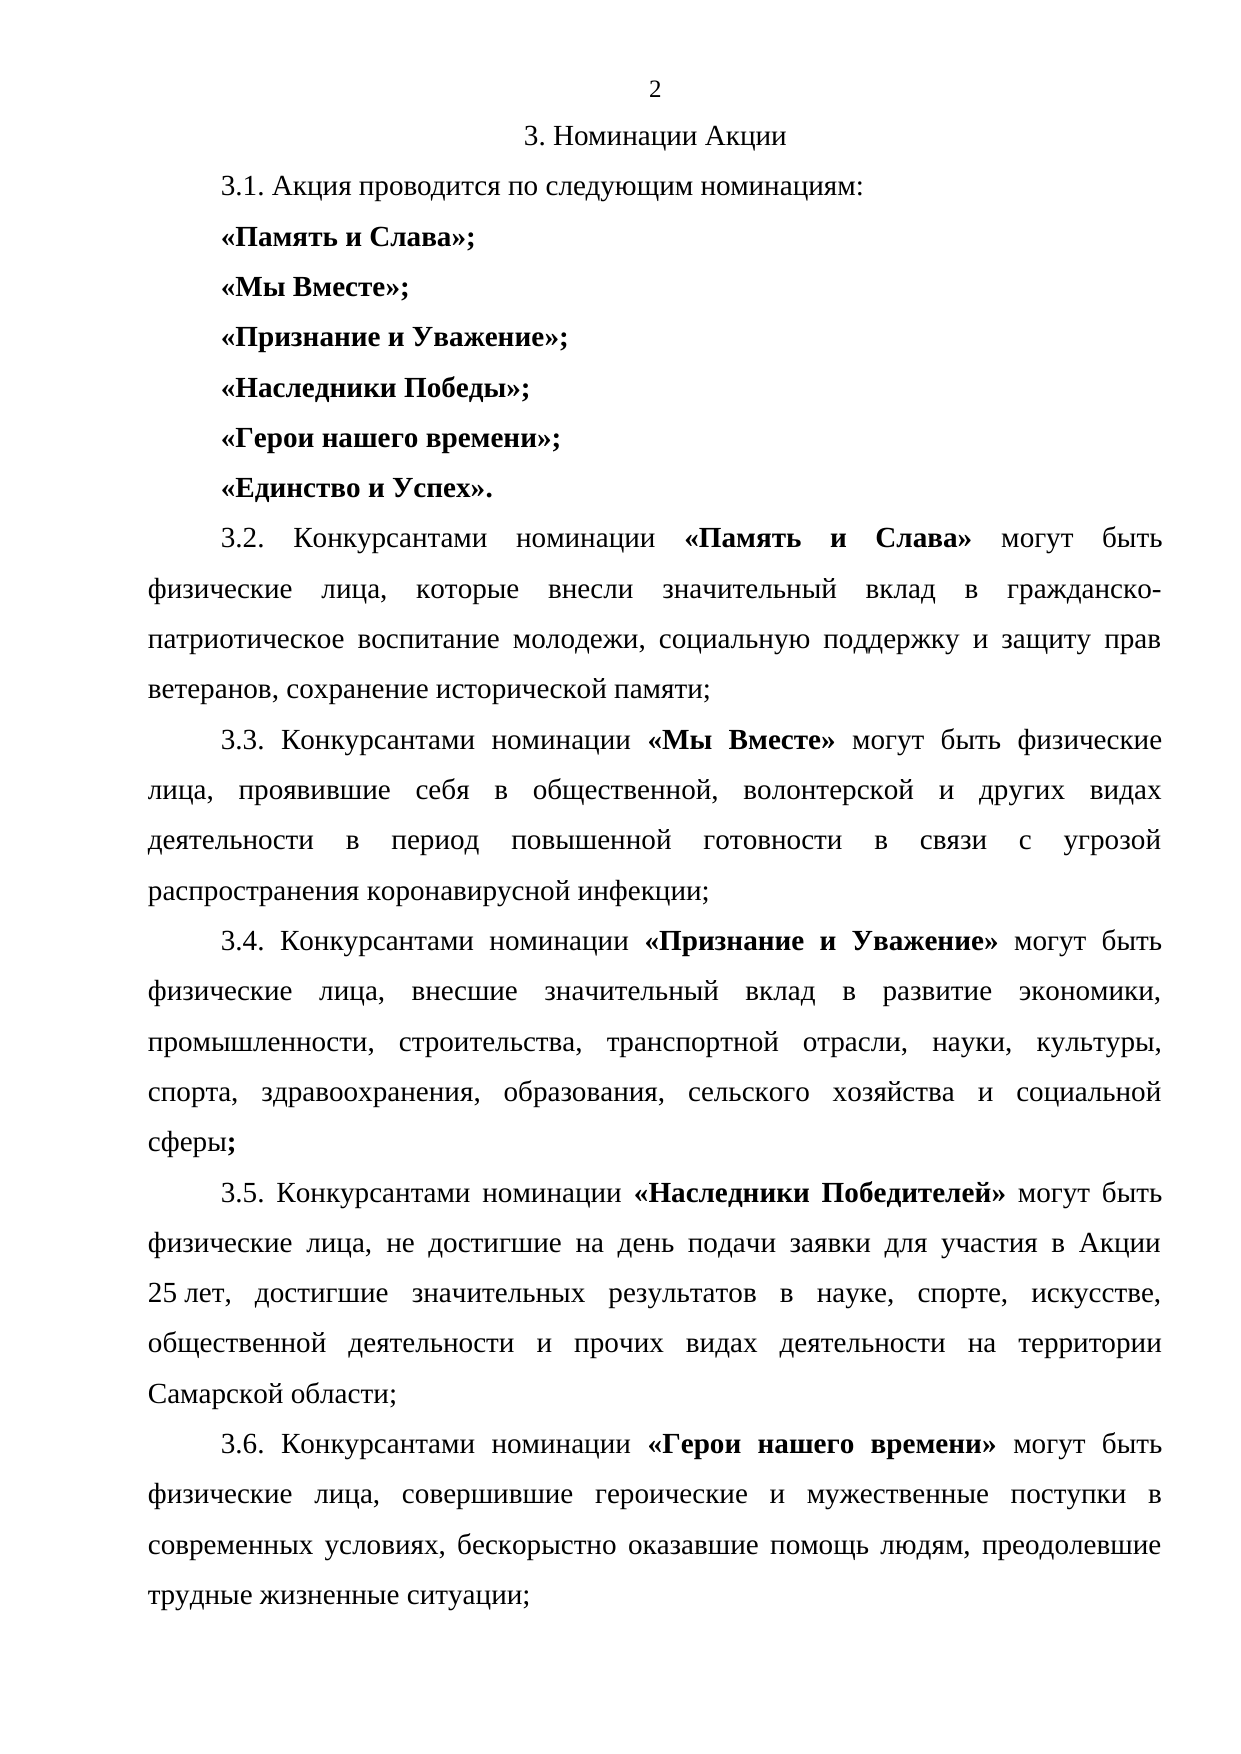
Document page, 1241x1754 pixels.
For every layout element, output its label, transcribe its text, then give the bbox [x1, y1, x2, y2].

text «Память и Слава»; [148, 219, 1162, 252]
text 3.6. Конкурсантами номинации «Герои нашего времени» могут быть физические лица, совершившие героические и мужественные поступки в современных условиях, бескорыстно оказавшие помощь людям, преодолевшие трудные жизненные ситуации; [148, 1426, 1162, 1611]
text «Признание и Уважение»; [148, 319, 1162, 353]
text «Мы Вместе»; [148, 269, 1162, 303]
text 3. Номинации Акции [148, 118, 1162, 152]
text 3.2. Конкурсантами номинации «Память и Слава» могут быть физические лица, которые внесли значительный вклад в гражданско-патриотическое воспитание молодежи, социальную поддержку и защиту прав ветеранов, сохранение исторической памяти; [148, 521, 1162, 705]
text 3.5. Конкурсантами номинации «Наследники Победителей» могут быть физические лица, не достигшие на день подачи заявки для участия в Акции 25 лет, достигшие значительных результатов в науке, спорте, искусстве, общественной деятельности и прочих видах деятельности на территории Самарской области; [148, 1175, 1162, 1409]
text «Единство и Успех». [148, 470, 1162, 504]
text 3.4. Конкурсантами номинации «Признание и Уважение» могут быть физические лица, внесшие значительный вклад в развитие экономики, промышленности, строительства, транспортной отрасли, науки, культуры, спорта, здравоохранения, образования, сельского хозяйства и социальной сферы; [148, 923, 1162, 1158]
text «Наследники Победы»; [148, 370, 1162, 403]
text 3.1. Акция проводится по следующим номинациям: [148, 168, 1162, 202]
text «Герои нашего времени»; [148, 420, 1162, 453]
text 3.3. Конкурсантами номинации «Мы Вместе» могут быть физические лица, проявившие себя в общественной, волонтерской и других видах деятельности в период повышенной готовности в связи с угрозой распространения коронавирусной инфекции; [148, 722, 1162, 906]
